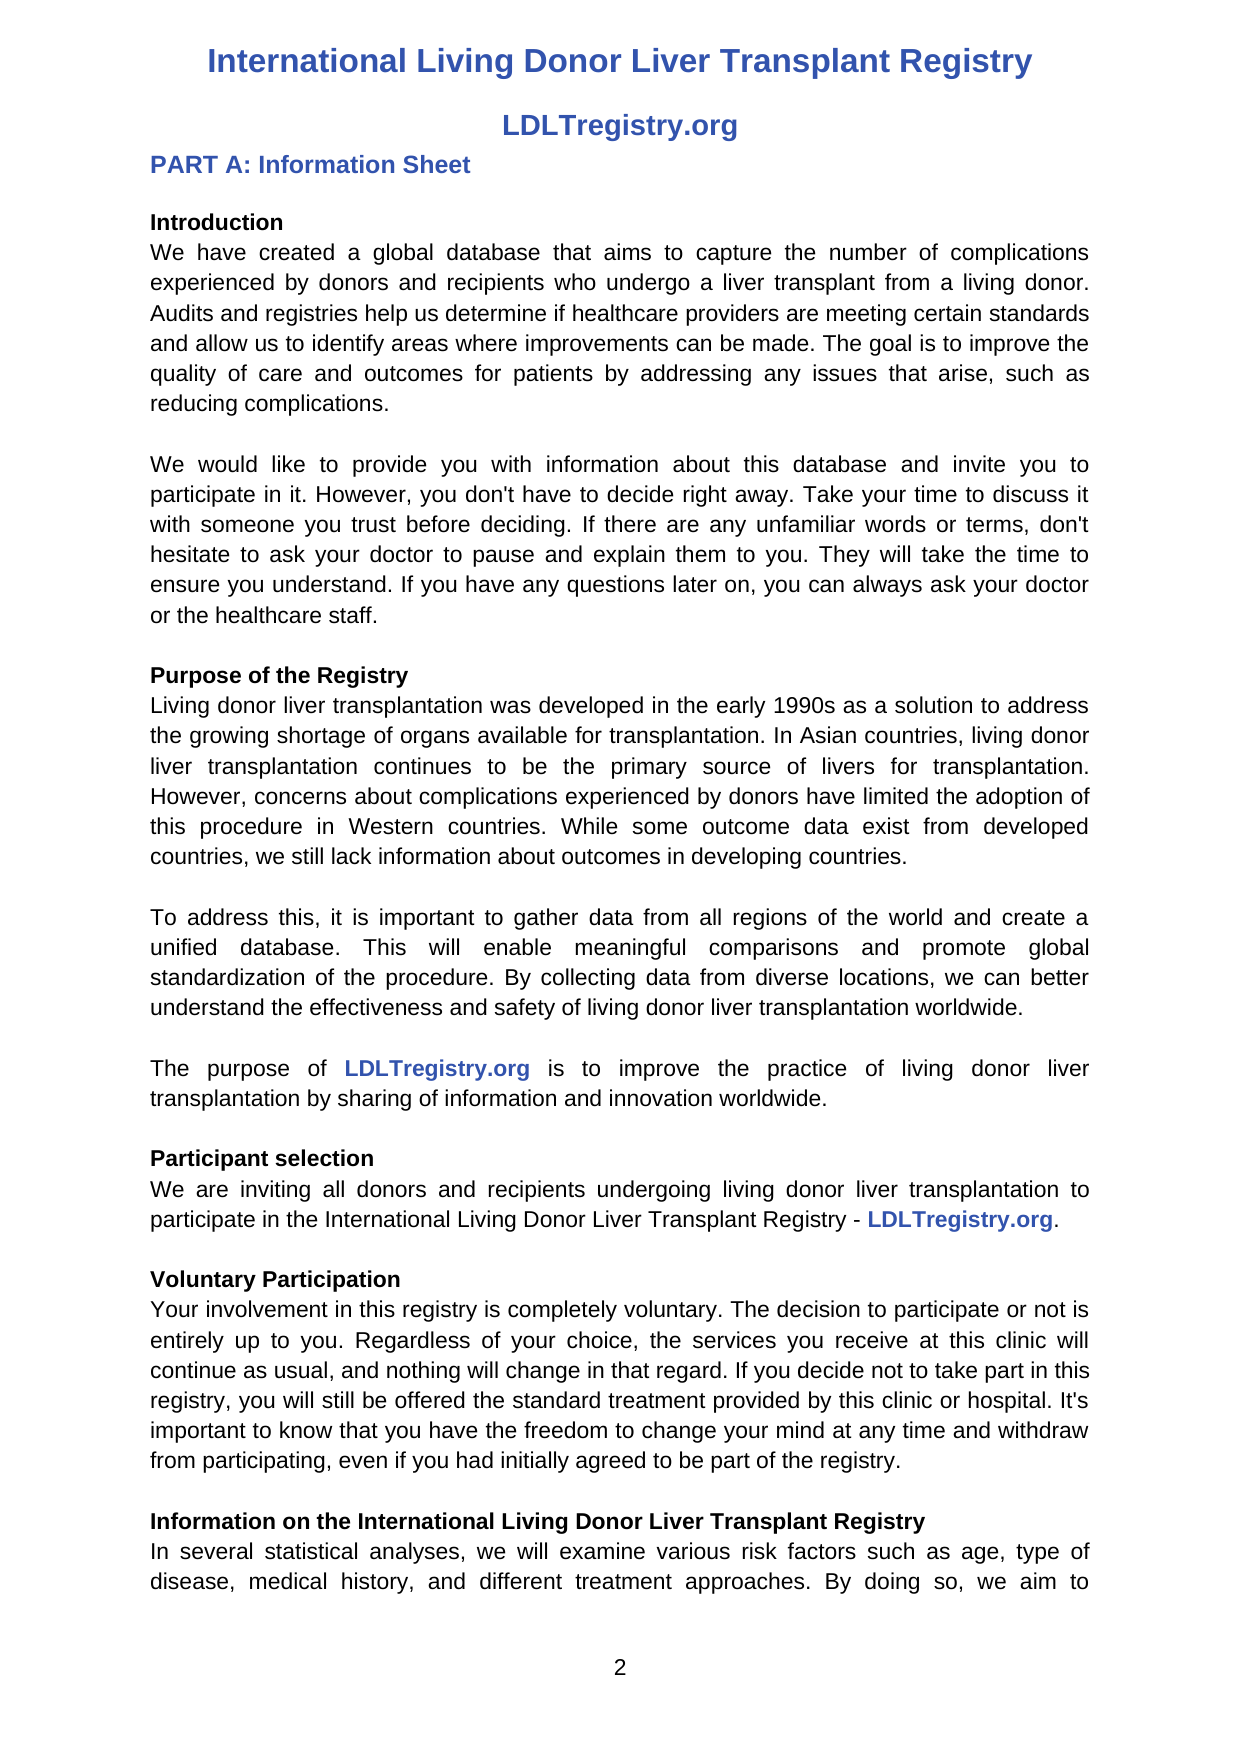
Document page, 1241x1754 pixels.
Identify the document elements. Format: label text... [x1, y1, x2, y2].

text Introduction [150, 209, 1090, 235]
text Your involvement in this registry is completely voluntary. The decision to participate or not is entirely up to you. Regardless of your choice, the services you receive at this clinic will continue as usual, and nothing will change in that regard. If you decide not to take part in this registry, you will still be offered the standard treatment provided by this clinic or hospital. It's important to know that you have the freedom to change your mind at any time and withdraw from participating, even if you had initially agreed to be part of the registry. [150, 1296, 1090, 1474]
text Participant selection [150, 1145, 1090, 1172]
text We would like to provide you with information about this database and invite you to participate in it. However, you don't have to decide right away. Take your time to discuss it with someone you trust before deciding. If there are any unfamiliar words or terms, don't hesitate to ask your doctor to pause and explain them to you. They will take the time to ensure you understand. If you have any questions later on, you can always ask your doctor or the healthcare staff. [150, 451, 1090, 628]
text Living donor liver transplantation was developed in the early 1990s as a solution to address the growing shortage of organs available for transplantation. In Asian countries, living donor liver transplantation continues to be the primary source of livers for transplantation. However, concerns about complications experienced by donors have limited the adoption of this procedure in Western countries. While some outcome data exist from developed countries, we still lack information about outcomes in developing countries. [150, 692, 1090, 870]
text Information on the International Living Donor Liver Transplant Registry [150, 1508, 1090, 1534]
text PART A: Information Sheet [150, 150, 1090, 179]
text Voluntary Participation [150, 1266, 1090, 1293]
text Purpose of the Registry [150, 662, 1090, 688]
text To address this, it is important to gather data from all regions of the world and create a unified database. This will enable meaningful comparisons and promote global standardization of the procedure. By collecting data from diverse locations, we can better understand the effectiveness and safety of living donor liver transplantation worldwide. [150, 904, 1090, 1021]
text We have created a global database that aims to capture the number of complications experienced by donors and recipients who undergo a liver transplant from a living donor. Audits and registries help us determine if healthcare providers are meeting certain standards and allow us to identify areas where improvements can be made. The goal is to improve the quality of care and outcomes for patients by addressing any issues that arise, such as reducing complications. [150, 239, 1090, 417]
text The purpose of LDLTregistry.org is to improve the practice of living donor liver transplantation by sharing of information and innovation worldwide. [150, 1055, 1090, 1111]
text We are inviting all donors and recipients undergoing living donor liver transplantation to participate in the International Living Donor Liver Transplant Registry - LDLTregistry.org. [150, 1176, 1090, 1232]
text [150, 1538, 1090, 1595]
